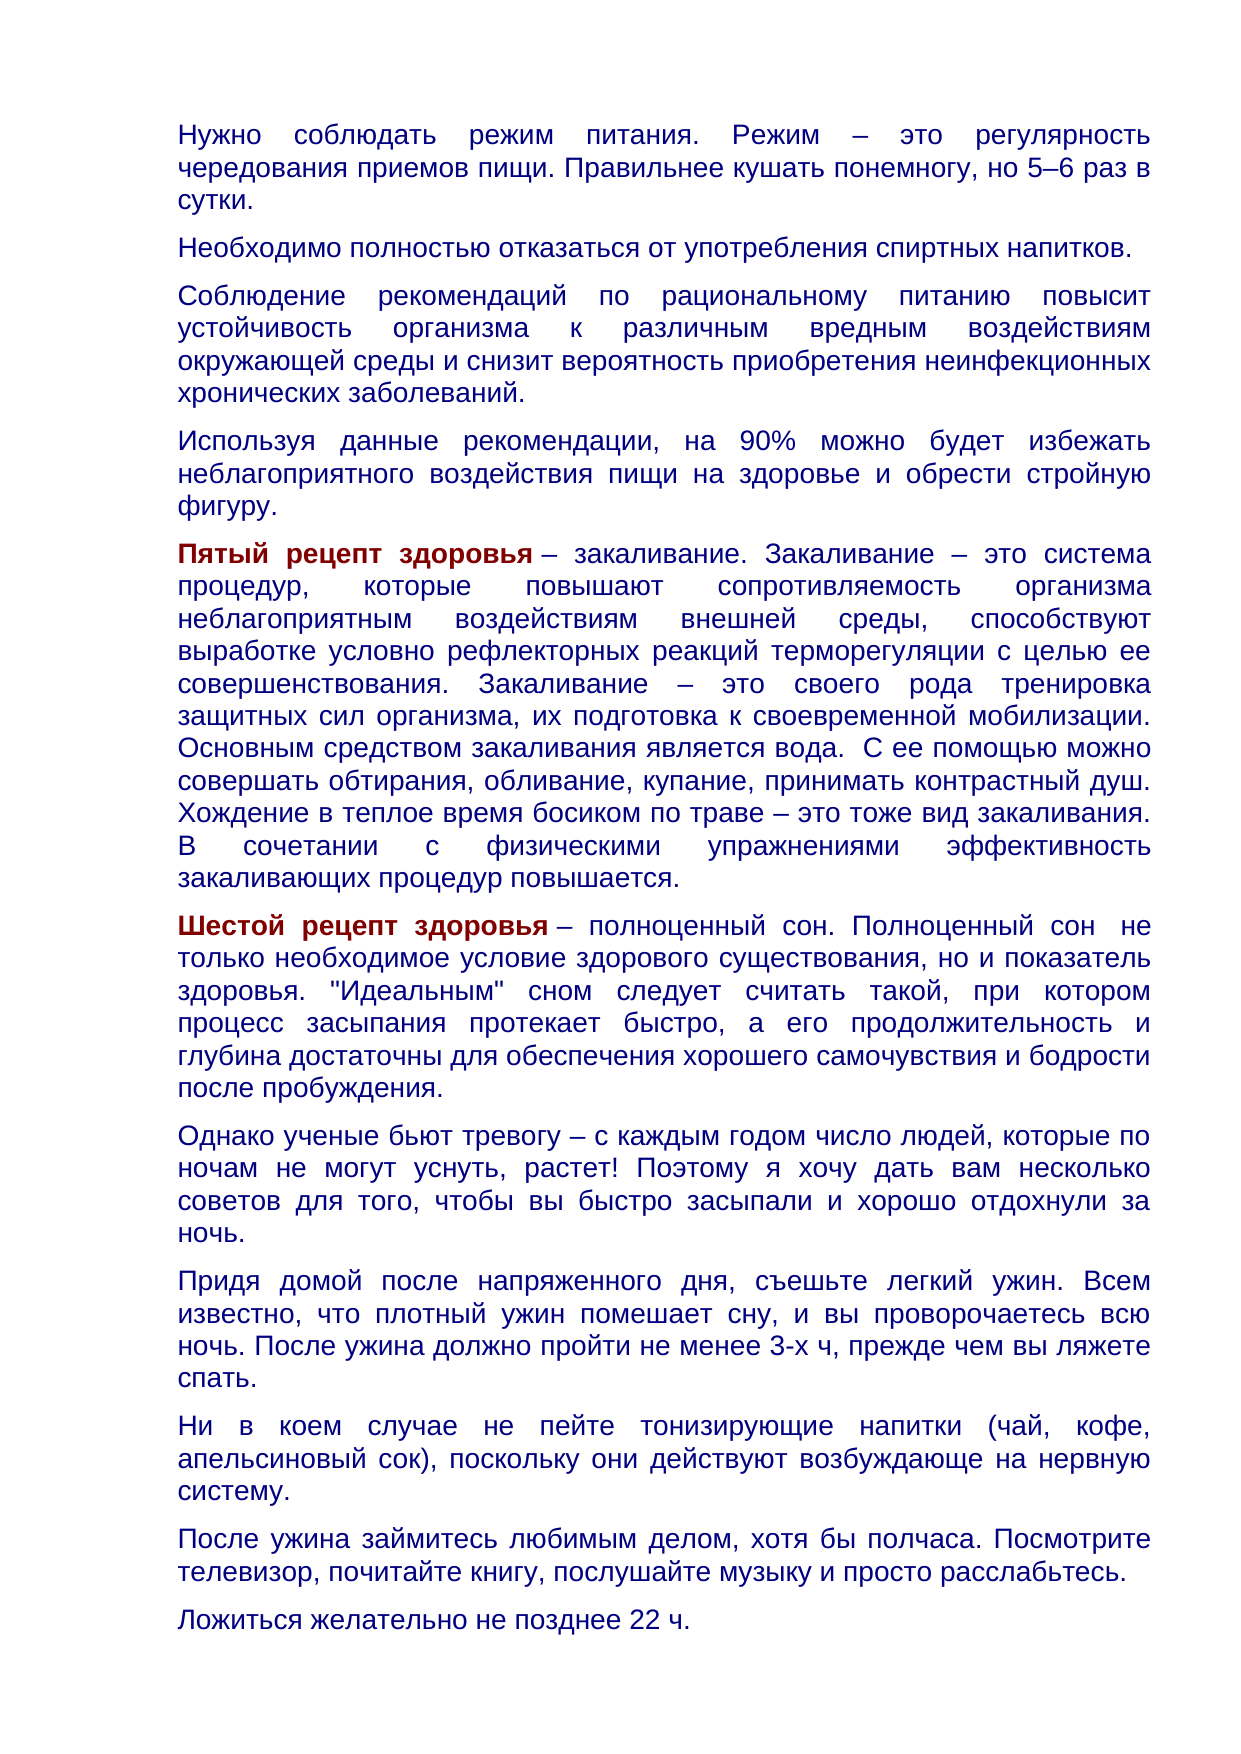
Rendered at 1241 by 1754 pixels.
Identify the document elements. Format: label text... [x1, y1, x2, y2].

text Пятый рецепт здоровья – закаливание. Закаливание – это система процедур, которые повышают сопротивляемость организма неблагоприятным воздействиям внешней среды, способствуют выработке условно рефлекторных реакций терморегуляции с целью ее совершенствования. Закаливание – это своего рода тренировка защитных сил организма, их подготовка к своевременной мобилизации. Основным средством закаливания является вода. С ее помощью можно совершать обтирания, обливание, купание, принимать контрастный душ. Хождение в теплое время босиком по траве – это тоже вид закаливания. В сочетании с физическими упражнениями эффективность закаливающих процедур повышается. [177, 537, 1152, 893]
text Необходимо полностью отказаться от употребления спиртных напитков. [177, 231, 1152, 263]
text Шестой рецепт здоровья – полноценный сон. Полноценный сон не только необходимое условие здорового существования, но и показатель здоровья. "Идеальным" сном следует считать такой, при котором процесс засыпания протекает быстро, а его продолжительность и глубина достаточны для обеспечения хорошего самочувствия и бодрости после пробуждения. [177, 909, 1152, 1103]
text Придя домой после напряженного дня, съешьте легкий ужин. Всем известно, что плотный ужин помешает сну, и вы проворочаетесь всю ночь. После ужина должно пройти не менее 3-х ч, прежде чем вы ляжете спать. [177, 1264, 1152, 1394]
text Используя данные рекомендации, на 90% можно будет избежать неблагоприятного воздействия пищи на здоровье и обрести стройную фигуру. [177, 424, 1152, 521]
text Ни в коем случае не пейте тонизирующие напитки (чай, кофе, апельсиновый сок), поскольку они действуют возбуждающе на нервную систему. [177, 1409, 1152, 1507]
text Соблюдение рекомендаций по рациональному питанию повысит устойчивость организма к различным вредным воздействиям окружающей среды и снизит вероятность приобретения неинфекционных хронических заболеваний. [177, 279, 1152, 408]
text После ужина займитесь любимым делом, хотя бы полчаса. Посмотрите телевизор, почитайте книгу, послушайте музыку и просто расслабьтесь. [177, 1522, 1152, 1587]
text Однако ученые бьют тревогу – с каждым годом число людей, которые по ночам не могут уснуть, растет! Поэтому я хочу дать вам несколько советов для того, чтобы вы быстро засыпали и хорошо отдохнули за ночь. [177, 1119, 1152, 1248]
text Ложиться желательно не позднее 22 ч. [177, 1603, 1152, 1635]
text Нужно соблюдать режим питания. Режим – это регулярность чередования приемов пищи. Правильнее кушать понемногу, но 5–6 раз в сутки. [177, 118, 1152, 215]
